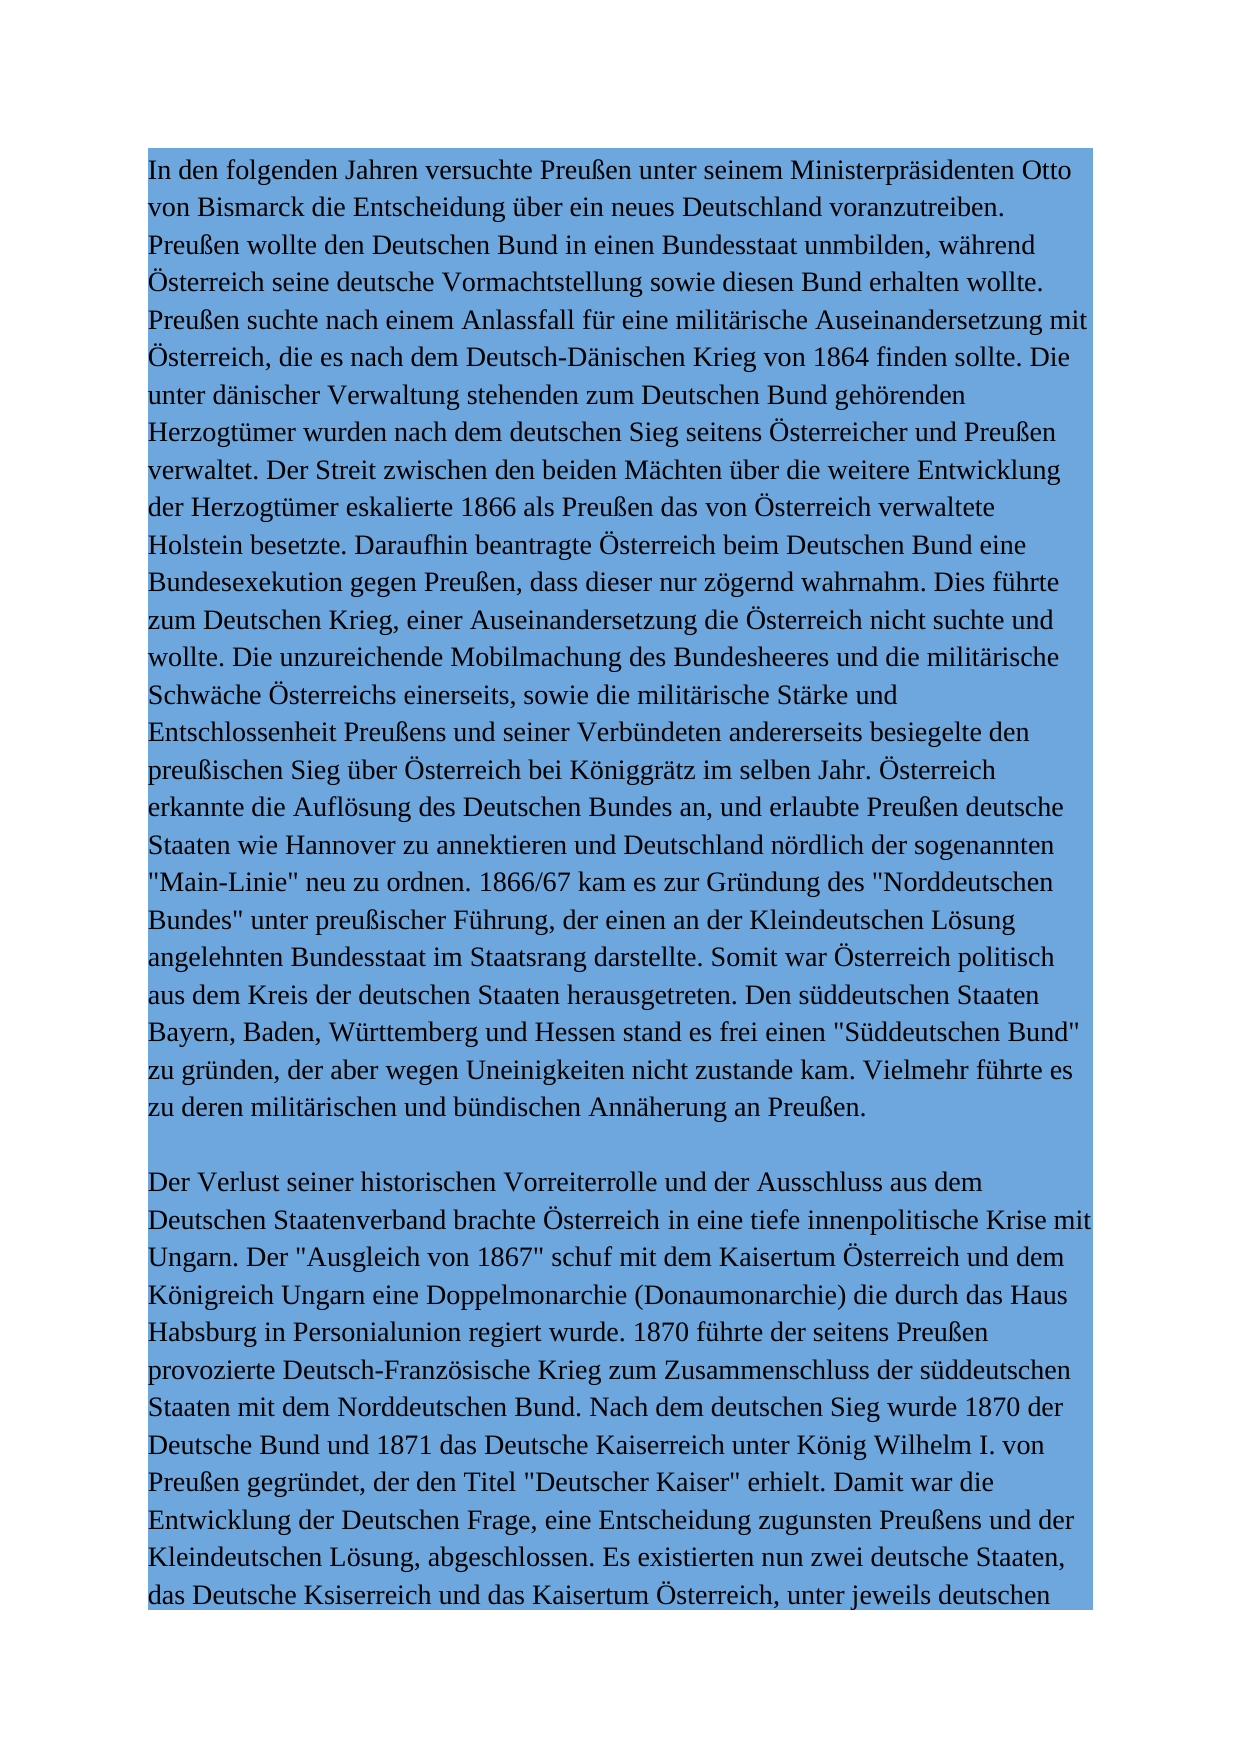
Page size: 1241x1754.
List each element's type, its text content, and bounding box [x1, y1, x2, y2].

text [148, 1160, 1093, 1610]
text In den folgenden Jahren versuchte Preußen unter seinem Ministerpräsidenten Otto von Bismarck die Entscheidung über ein neues Deutschland voranzutreiben. Preußen wollte den Deutschen Bund in einen Bundesstaat unmbilden, während Österreich seine deutsche Vormachtstellung sowie diesen Bund erhalten wollte. Preußen suchte nach einem Anlassfall für eine militärische Auseinandersetzung mit Österreich, die es nach dem Deutsch-Dänischen Krieg von 1864 finden sollte. Die unter dänischer Verwaltung stehenden zum Deutschen Bund gehörenden Herzogtümer wurden nach dem deutschen Sieg seitens Österreicher und Preußen verwaltet. Der Streit zwischen den beiden Mächten über die weitere Entwicklung der Herzogtümer eskalierte 1866 als Preußen das von Österreich verwaltete Holstein besetzte. Daraufhin beantragte Österreich beim Deutschen Bund eine Bundesexekution gegen Preußen, dass dieser nur zögernd wahrnahm. Dies führte zum Deutschen Krieg, einer Auseinandersetzung die Österreich nicht suchte und wollte. Die unzureichende Mobilmachung des Bundesheeres und die militärische Schwäche Österreichs einerseits, sowie die militärische Stärke und Entschlossenheit Preußens und seiner Verbündeten andererseits besiegelte den preußischen Sieg über Österreich bei Königgrätz im selben Jahr. Österreich erkannte die Auflösung des Deutschen Bundes an, und erlaubte Preußen deutsche Staaten wie Hannover zu annektieren und Deutschland nördlich der sogenannten "Main-Linie" neu zu ordnen. 1866/67 kam es zur Gründung des "Norddeutschen Bundes" unter preußischer Führung, der einen an der Kleindeutschen Lösung angelehnten Bundesstaat im Staatsrang darstellte. Somit war Österreich politisch aus dem Kreis der deutschen Staaten herausgetreten. Den süddeutschen Staaten Bayern, Baden, Württemberg und Hessen stand es frei einen "Süddeutschen Bund" zu gründen, der aber wegen Uneinigkeiten nicht zustande kam. Vielmehr führte es zu deren militärischen und bündischen Annäherung an Preußen. [148, 148, 1093, 1123]
